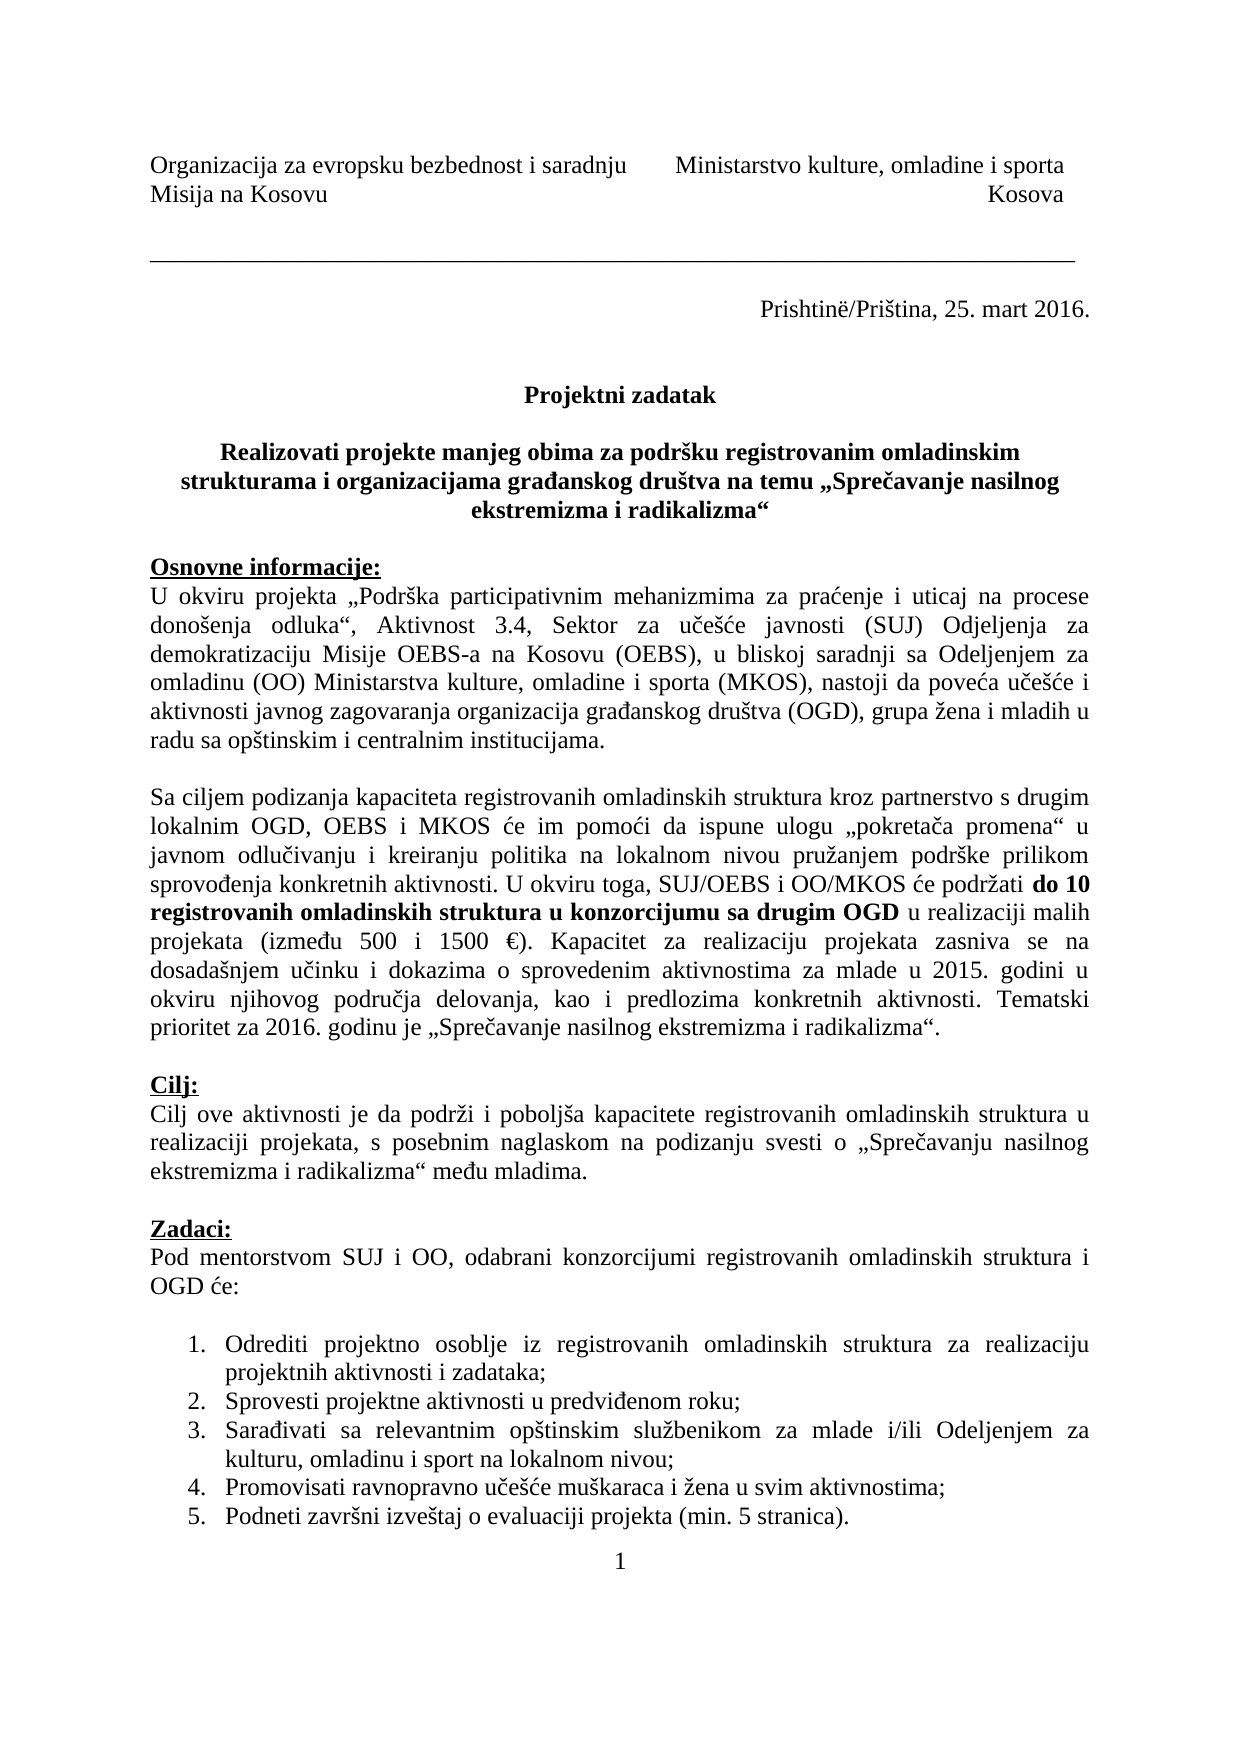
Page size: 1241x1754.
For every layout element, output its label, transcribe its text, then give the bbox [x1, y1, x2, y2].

text Pod mentorstvom SUJ i OO, odabrani konzorcijumi registrovanih omladinskih struktura i OGD će: [150, 1242, 1090, 1300]
list Sarađivati sa relevantnim opštinskim službenikom za mlade i/ili Odeljenjem za kulturu, omladinu i sport na lokalnom nivou; [187, 1415, 1090, 1472]
text Projektni zadatak [150, 380, 1090, 409]
list Odrediti projektno osoblje iz registrovanih omladinskih struktura za realizaciju projektnih aktivnosti i zadataka; [187, 1329, 1090, 1386]
list Podneti završni izveštaj o evaluaciji projekta (min. 5 stranica). [187, 1501, 1090, 1530]
text Prishtinë/Priština, 25. mart 2016. [150, 294, 1090, 322]
text Cilj: [150, 1070, 1090, 1099]
text Organizacija za evropsku bezbednost i saradnju Ministarstvo kulture, omladine i sporta [150, 150, 1090, 179]
text Zadaci: [150, 1214, 1090, 1242]
text __________________________________________________________________________ [150, 236, 1090, 265]
text Cilj ove aktivnosti je da podrži i poboljša kapacitete registrovanih omladinskih struktura u realizaciji projekata, s posebnim naglaskom na podizanju svesti o „Sprečavanju nasilnog ekstremizma i radikalizma“ među mladima. [150, 1099, 1090, 1185]
text Realizovati projekte manjeg obima za podršku registrovanim omladinskim strukturama i organizacijama građanskog društva na temu „Sprečavanje nasilnog ekstremizma i radikalizma“ [150, 437, 1090, 524]
text U okviru projekta „Podrška participativnim mehanizmima za praćenje i uticaj na procese donošenja odluka“, Aktivnost 3.4, Sektor za učešće javnosti (SUJ) Odjeljenja za demokratizaciju Misije OEBS-a na Kosovu (OEBS), u bliskoj saradnji sa Odeljenjem za omladinu (OO) Ministarstva kulture, omladine i sporta (MKOS), nastoji da poveća učešće i aktivnosti javnog zagovaranja organizacija građanskog društva (OGD), grupa žena i mladih u radu sa opštinskim i centralnim institucijama. [150, 581, 1090, 754]
list Sprovesti projektne aktivnosti u predviđenom roku; [187, 1386, 1090, 1415]
text Osnovne informacije: [150, 552, 1090, 581]
text Sa ciljem podizanja kapaciteta registrovanih omladinskih struktura kroz partnerstvo s drugim lokalnim OGD, OEBS i MKOS će im pomoći da ispune ulogu „pokretača promena“ u javnom odlučivanju i kreiranju politika na lokalnom nivou pružanjem podrške prilikom sprovođenja konkretnih aktivnosti. U okviru toga, SUJ/OEBS i OO/MKOS će podržati do 10 registrovanih omladinskih struktura u konzorcijumu sa drugim OGD u realizaciji malih projekata (između 500 i 1500 €). Kapacitet za realizaciju projekata zasniva se na dosadašnjem učinku i dokazima o sprovedenim aktivnostima za mlade u 2015. godini u okviru njihovog područja delovanja, kao i predlozima konkretnih aktivnosti. Tematski prioritet za 2016. godinu je „Sprečavanje nasilnog ekstremizma i radikalizma“. [150, 782, 1090, 1041]
list Promovisati ravnopravno učešće muškaraca i žena u svim aktivnostima; [187, 1472, 1090, 1501]
text Misija na Kosovu Kosova [150, 179, 1090, 236]
